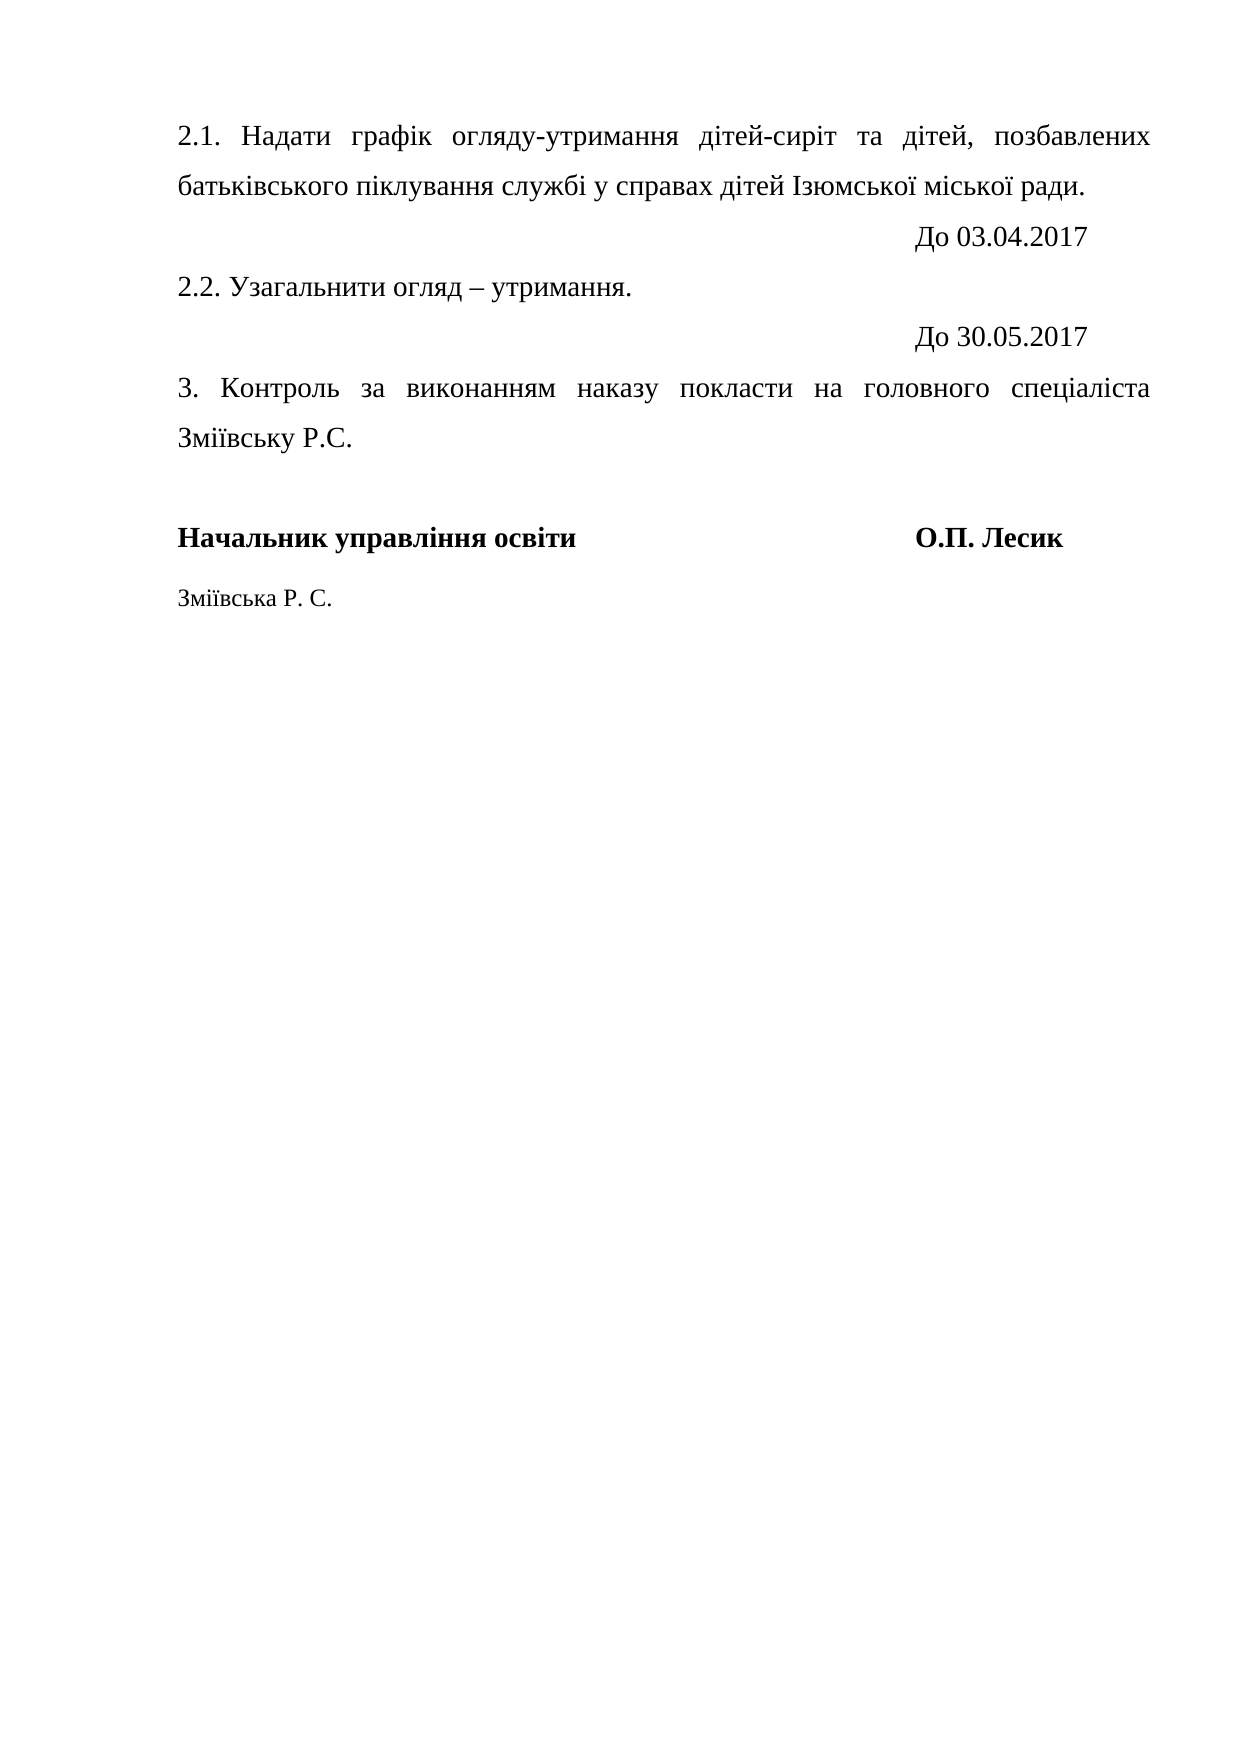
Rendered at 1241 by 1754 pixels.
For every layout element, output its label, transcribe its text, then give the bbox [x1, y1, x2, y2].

text Начальник управління освіти О.П. Лесик [177, 521, 1152, 554]
text До 30.05.2017 [177, 319, 1152, 353]
text До 03.04.2017 [177, 219, 1152, 252]
text 2.2. Узагальнити огляд – утримання. [177, 269, 1152, 303]
text 3. Контроль за виконанням наказу покласти на головного спеціаліста Зміївську Р.С. [177, 370, 1152, 453]
text 2.1. Надати графік огляду-утримання дітей-сиріт та дітей, позбавлених батьківського піклування службі у справах дітей Ізюмської міської ради. [177, 118, 1152, 202]
text Зміївська Р. С. [177, 583, 1152, 612]
